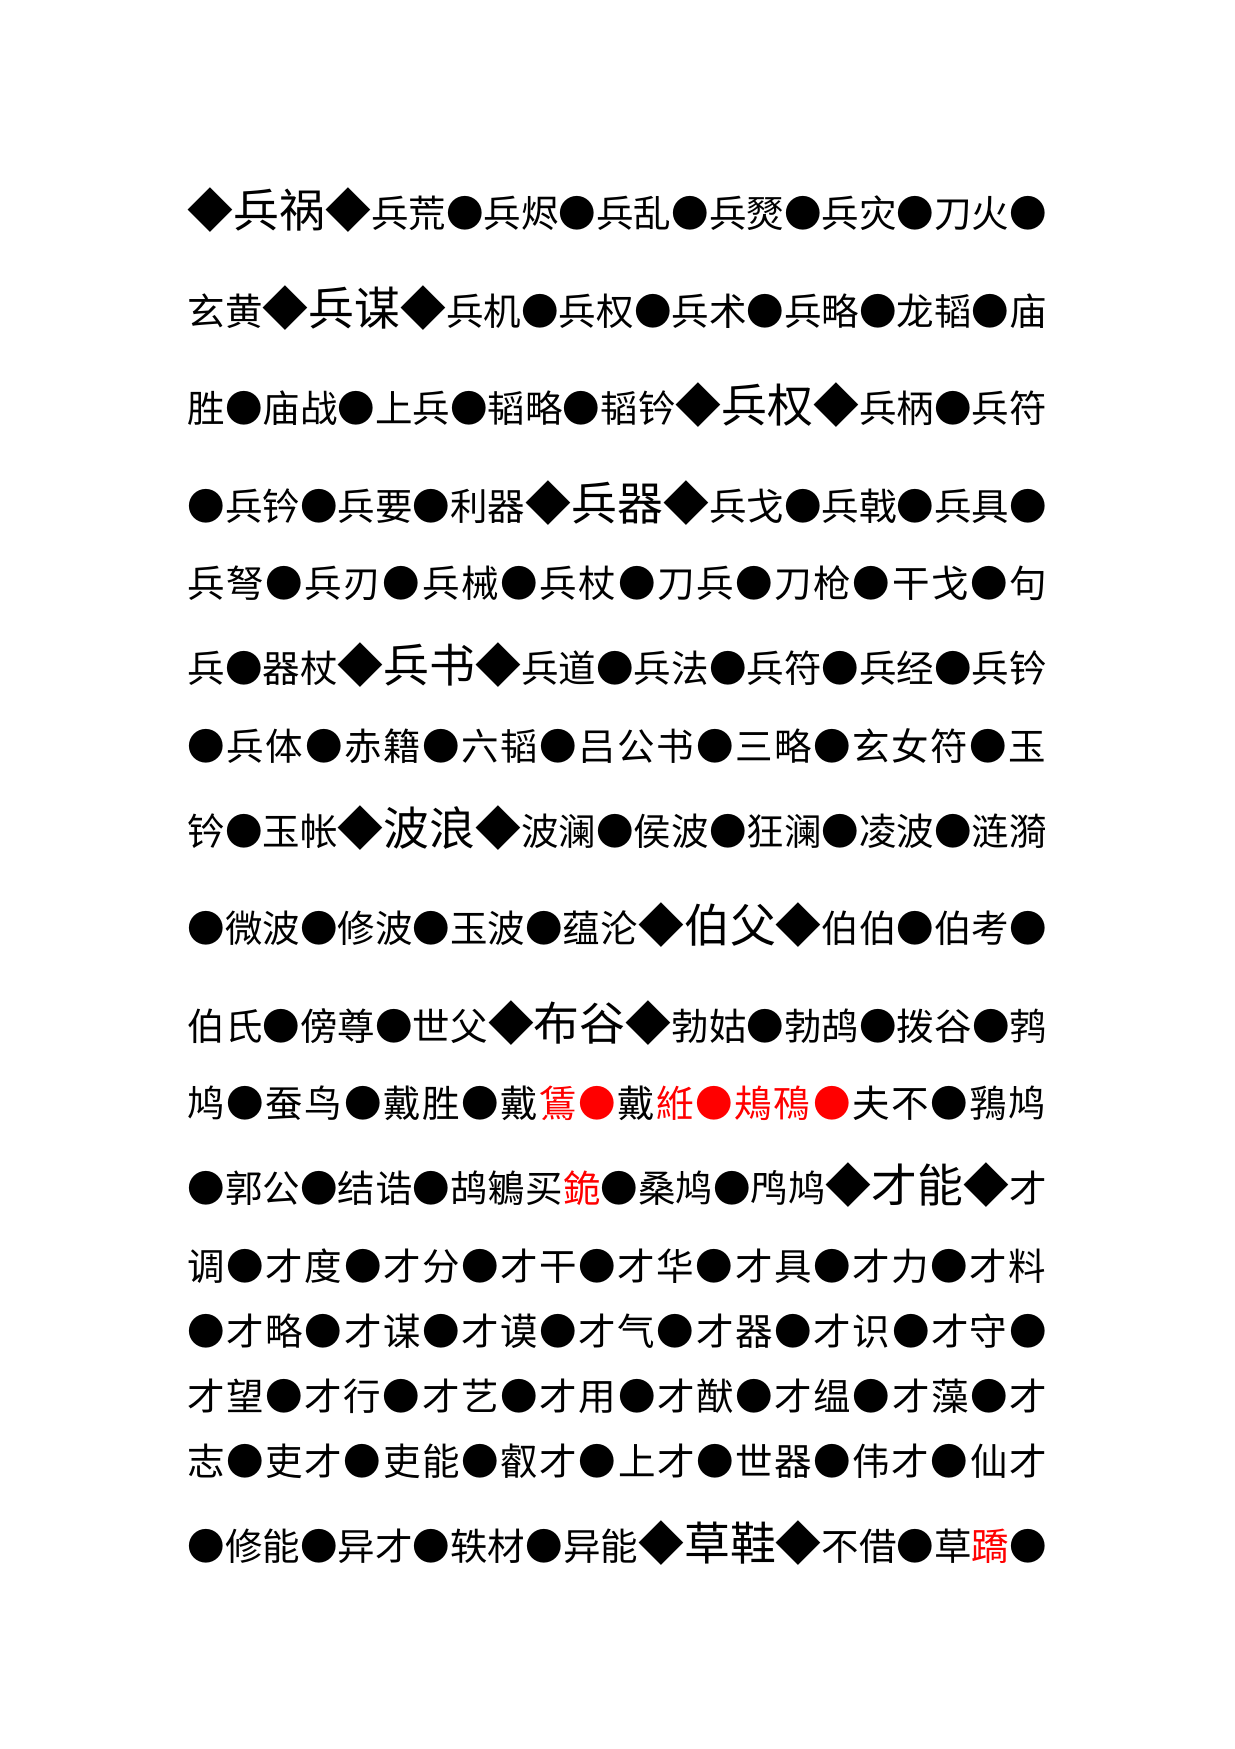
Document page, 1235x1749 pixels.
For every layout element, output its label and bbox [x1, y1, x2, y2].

text [187, 159, 1047, 1589]
